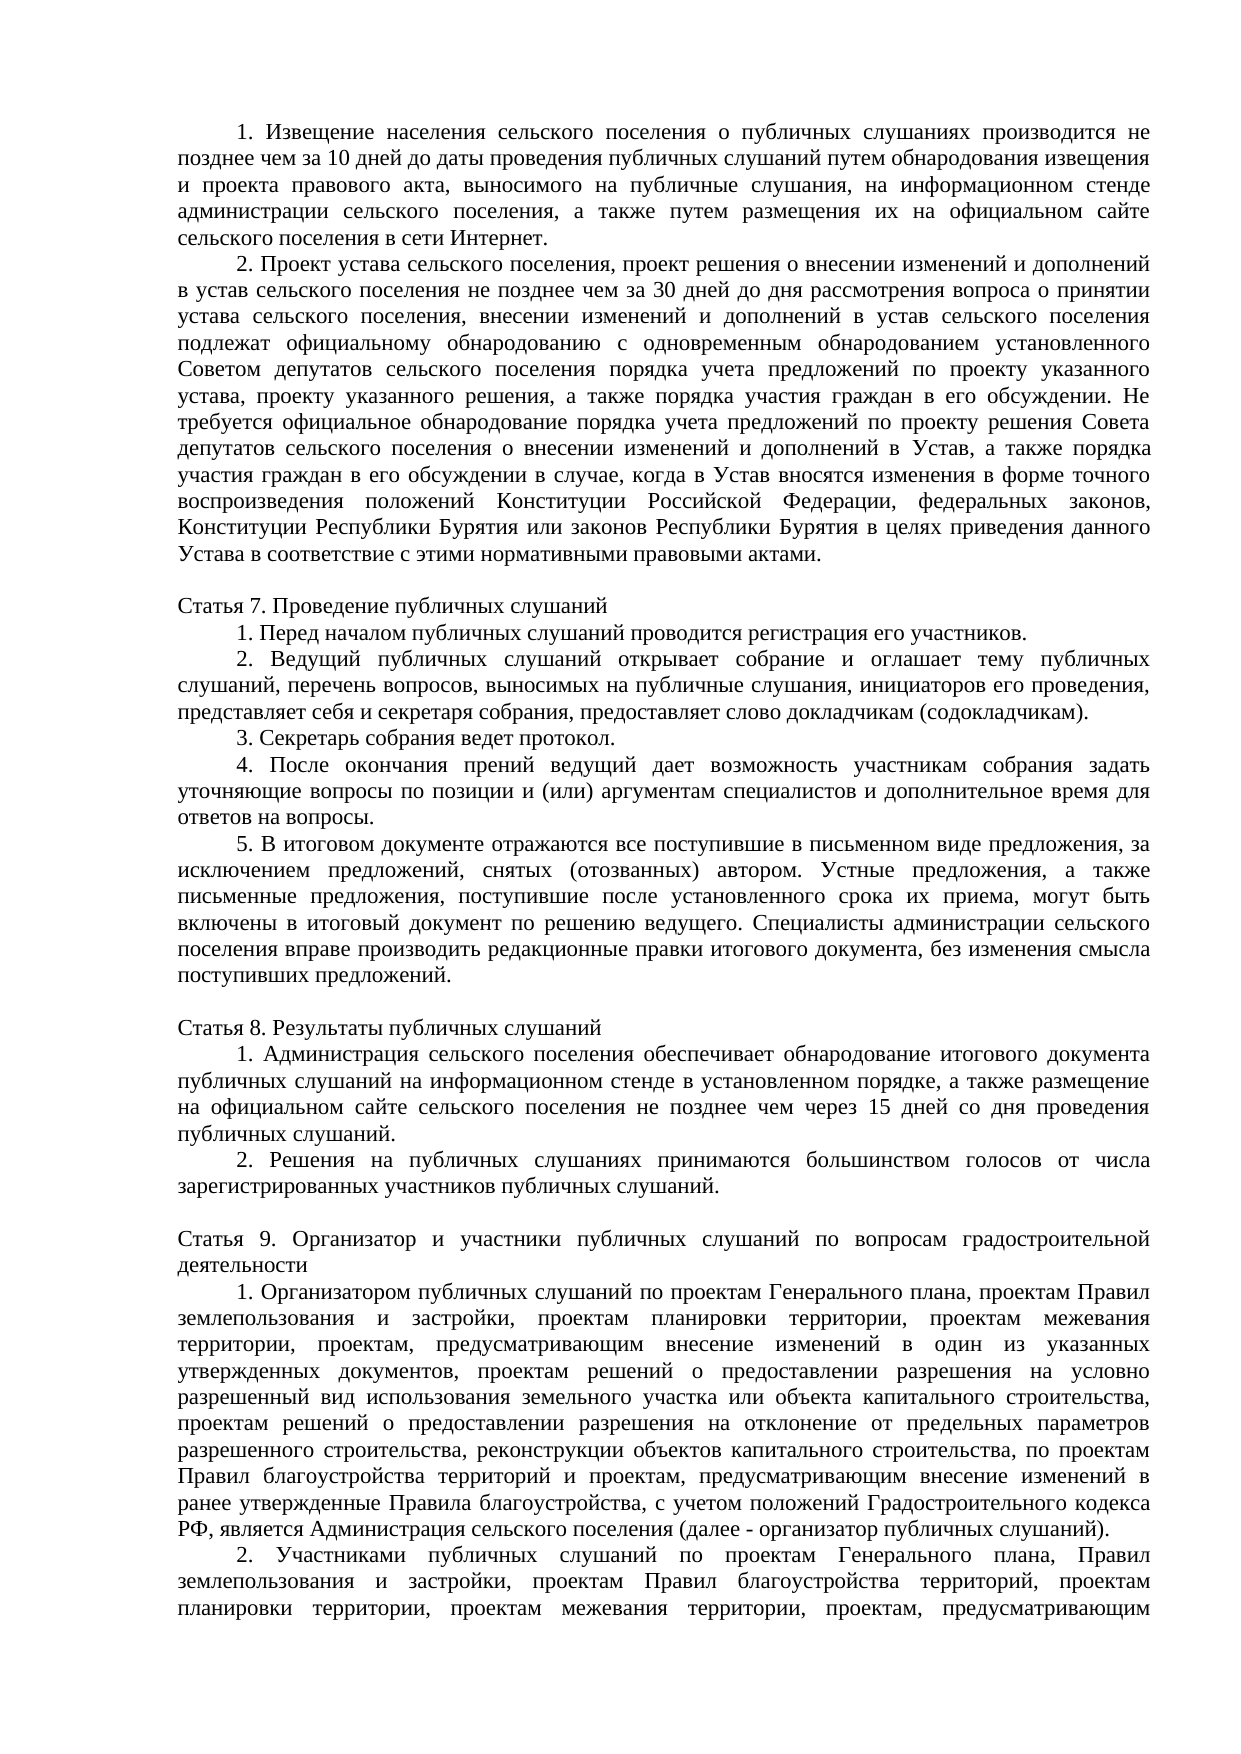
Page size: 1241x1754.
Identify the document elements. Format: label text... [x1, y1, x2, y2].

text 1. Администрация сельского поселения обеспечивает обнародование итогового документа публичных слушаний на информационном стенде в установленном порядке, а также размещение на официальном сайте сельского поселения не позднее чем через 15 дней со дня проведения публичных слушаний. [177, 1041, 1152, 1146]
text 1. Перед началом публичных слушаний проводится регистрация его участников. [177, 619, 1152, 645]
text 4. После окончания прений ведущий дает возможность участникам собрания задать уточняющие вопросы по позиции и (или) аргументам специалистов и дополнительное время для ответов на вопросы. [177, 751, 1152, 830]
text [177, 1541, 1152, 1620]
text 2. Проект устава сельского поселения, проект решения о внесении изменений и дополнений в устав сельского поселения не позднее чем за 30 дней до дня рассмотрения вопроса о принятии устава сельского поселения, внесении изменений и дополнений в устав сельского поселения подлежат официальному обнародованию с одновременным обнародованием установленного Советом депутатов сельского поселения порядка учета предложений по проекту указанного устава, проекту указанного решения, а также порядка участия граждан в его обсуждении. Не требуется официальное обнародование порядка учета предложений по проекту решения Совета депутатов сельского поселения о внесении изменений и дополнений в Устав, а также порядка участия граждан в его обсуждении в случае, когда в Устав вносятся изменения в форме точного воспроизведения положений Конституции Российской Федерации, федеральных законов, Конституции Республики Бурятия или законов Республики Бурятия в целях приведения данного Устава в соответствие с этими нормативными правовыми актами. [177, 250, 1152, 566]
text 3. Секретарь собрания ведет протокол. [177, 724, 1152, 751]
text Статья 9. Организатор и участники публичных слушаний по вопросам градостроительной деятельности [177, 1225, 1152, 1278]
text 1. Извещение населения сельского поселения о публичных слушаниях производится не позднее чем за 10 дней до даты проведения публичных слушаний путем обнародования извещения и проекта правового акта, выносимого на публичные слушания, на информационном стенде администрации сельского поселения, а также путем размещения их на официальном сайте сельского поселения в сети Интернет. [177, 118, 1152, 250]
text 5. В итоговом документе отражаются все поступившие в письменном виде предложения, за исключением предложений, снятых (отозванных) автором. Устные предложения, а также письменные предложения, поступившие после установленного срока их приема, могут быть включены в итоговый документ по решению ведущего. Специалисты администрации сельского поселения вправе производить редакционные правки итогового документа, без изменения смысла поступивших предложений. [177, 830, 1152, 988]
text 2. Ведущий публичных слушаний открывает собрание и оглашает тему публичных слушаний, перечень вопросов, выносимых на публичные слушания, инициаторов его проведения, представляет себя и секретаря собрания, предоставляет слово докладчикам (содокладчикам). [177, 645, 1152, 724]
text 2. Решения на публичных слушаниях принимаются большинством голосов от числа зарегистрированных участников публичных слушаний. [177, 1146, 1152, 1199]
text Статья 7. Проведение публичных слушаний [177, 592, 1152, 619]
text Статья 8. Результаты публичных слушаний [177, 1014, 1152, 1041]
text 1. Организатором публичных слушаний по проектам Генерального плана, проектам Правил землепользования и застройки, проектам планировки территории, проектам межевания территории, проектам, предусматривающим внесение изменений в один из указанных утвержденных документов, проектам решений о предоставлении разрешения на условно разрешенный вид использования земельного участка или объекта капитального строительства, проектам решений о предоставлении разрешения на отклонение от предельных параметров разрешенного строительства, реконструкции объектов капитального строительства, по проектам Правил благоустройства территорий и проектам, предусматривающим внесение изменений в ранее утвержденные Правила благоустройства, с учетом положений Градостроительного кодекса РФ, является Администрация сельского поселения (далее - организатор публичных слушаний). [177, 1278, 1152, 1541]
